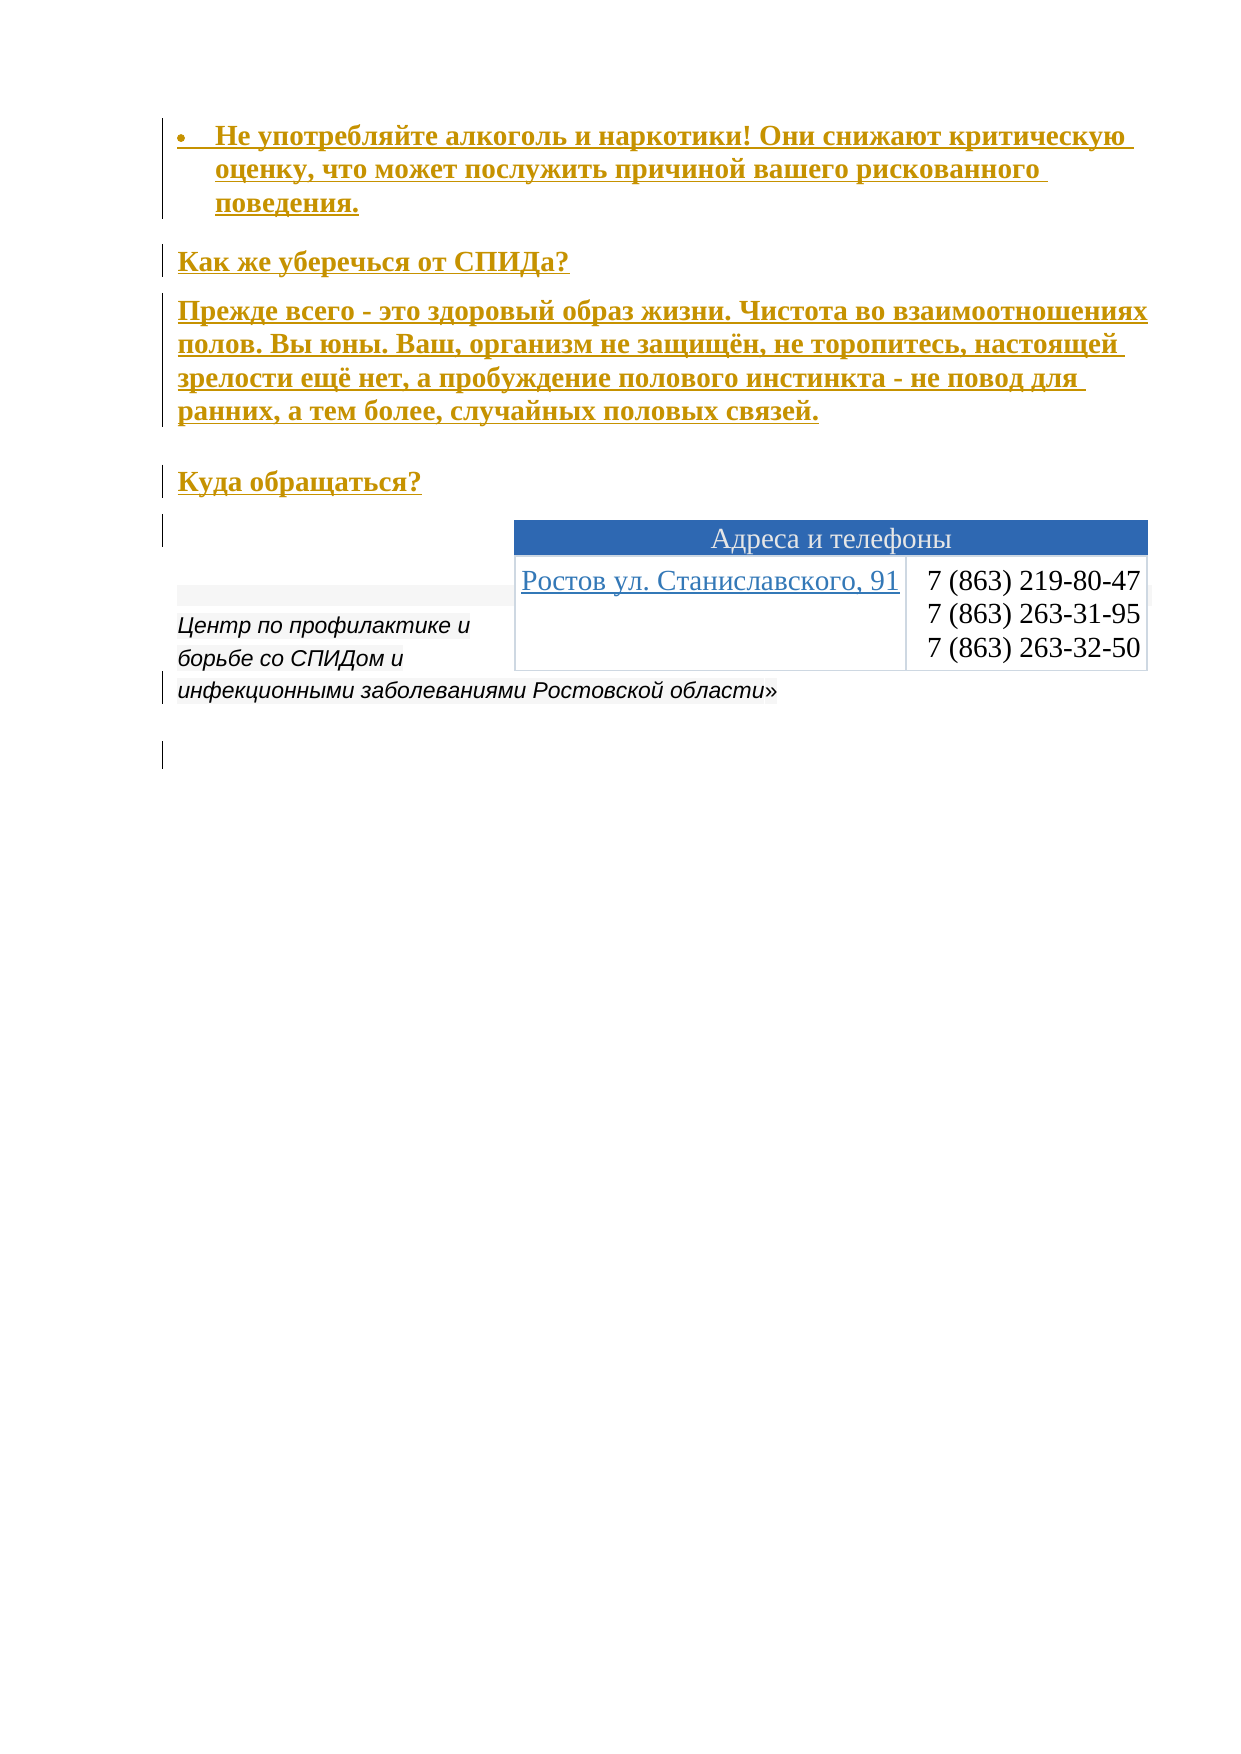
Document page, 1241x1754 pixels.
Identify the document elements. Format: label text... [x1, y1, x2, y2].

table_cell 7 (863) 219-80-47 7 (863) 263-31-95 7 (863) 263-32-50 [907, 557, 1146, 670]
table_header Адреса и телефоны [516, 522, 1146, 555]
table_cell Ростов ул. Станиславского, 91 [516, 557, 905, 670]
text Центр по профилактике и борьбе со СПИДом и инфекционными заболеваниями Ростовской области» [177, 606, 1152, 704]
